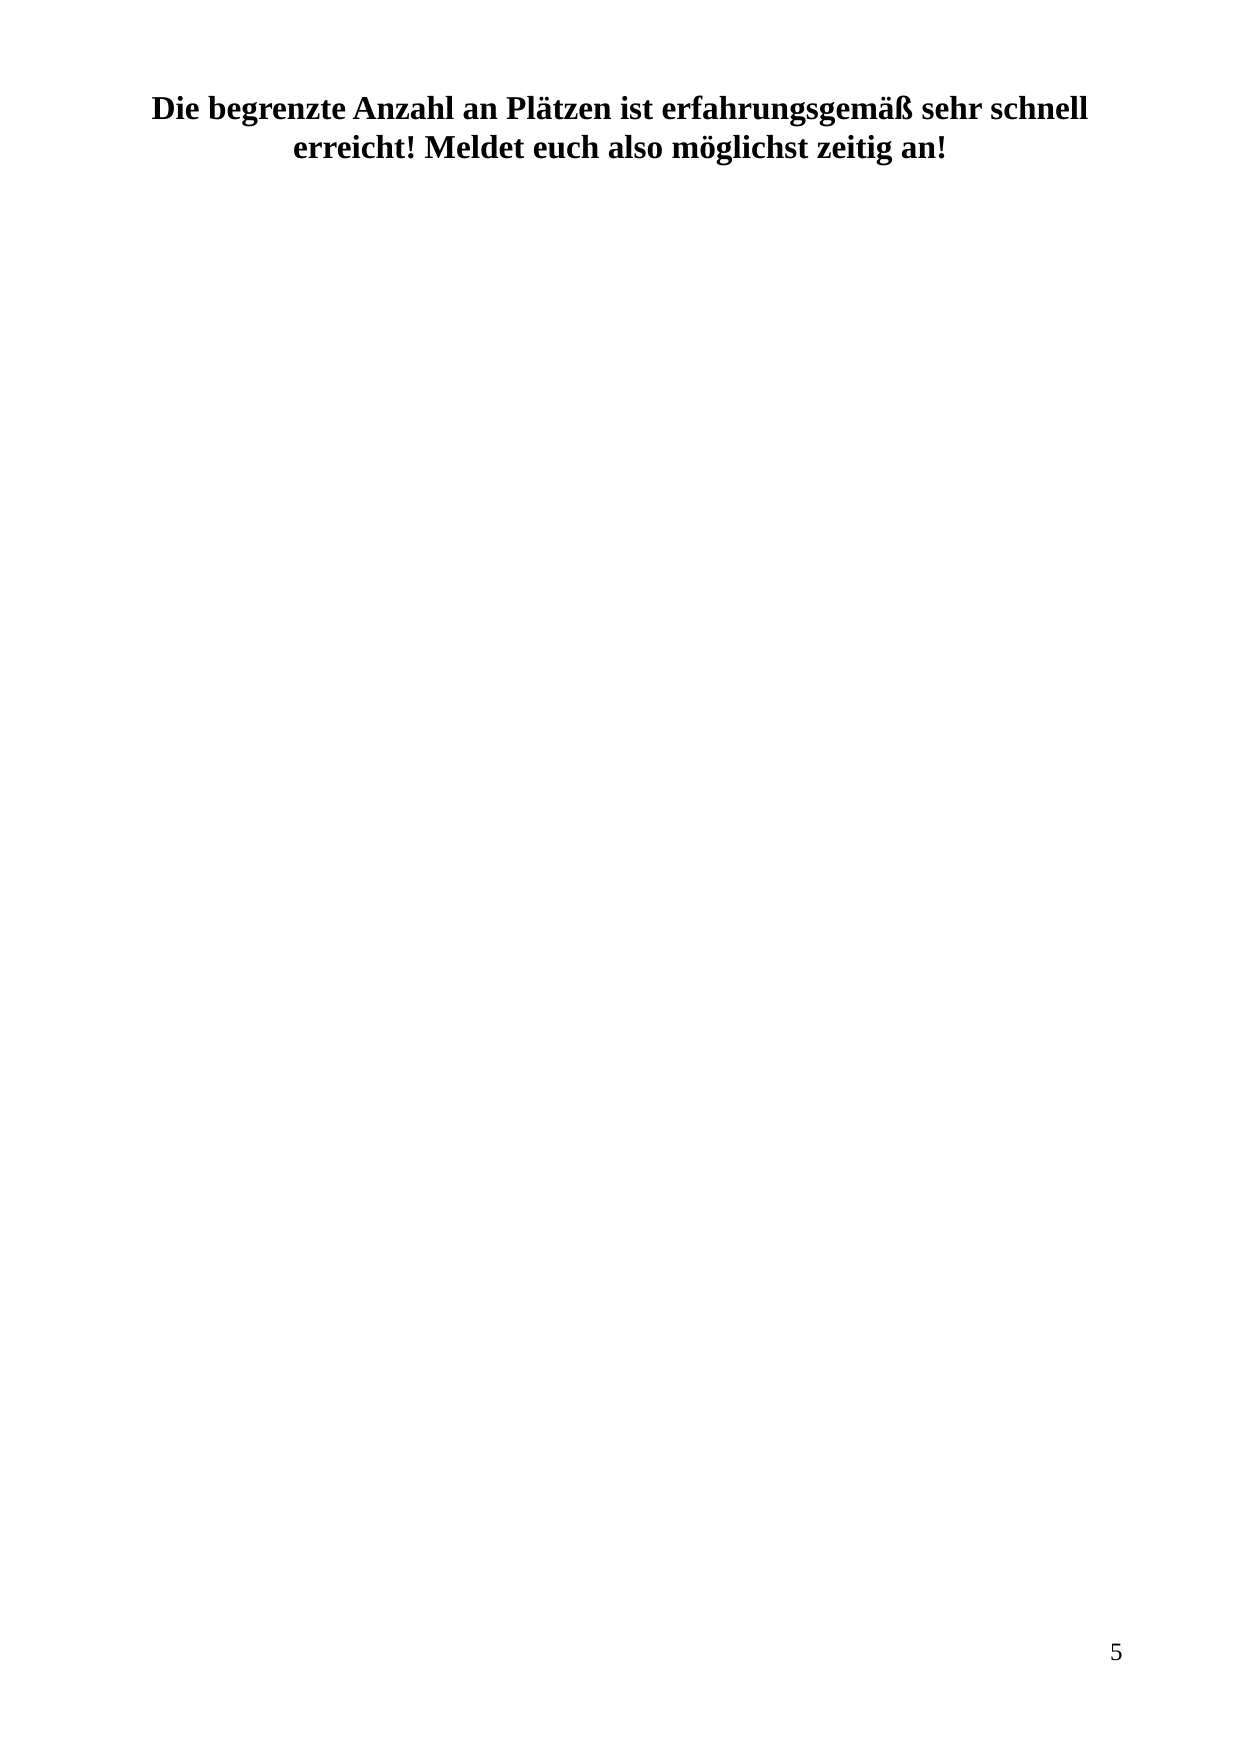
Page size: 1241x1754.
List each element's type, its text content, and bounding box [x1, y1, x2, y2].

text Die begrenzte Anzahl an Plätzen ist erfahrungsgemäß sehr schnell erreicht! Meldet euch also möglichst zeitig an! [118, 88, 1122, 165]
